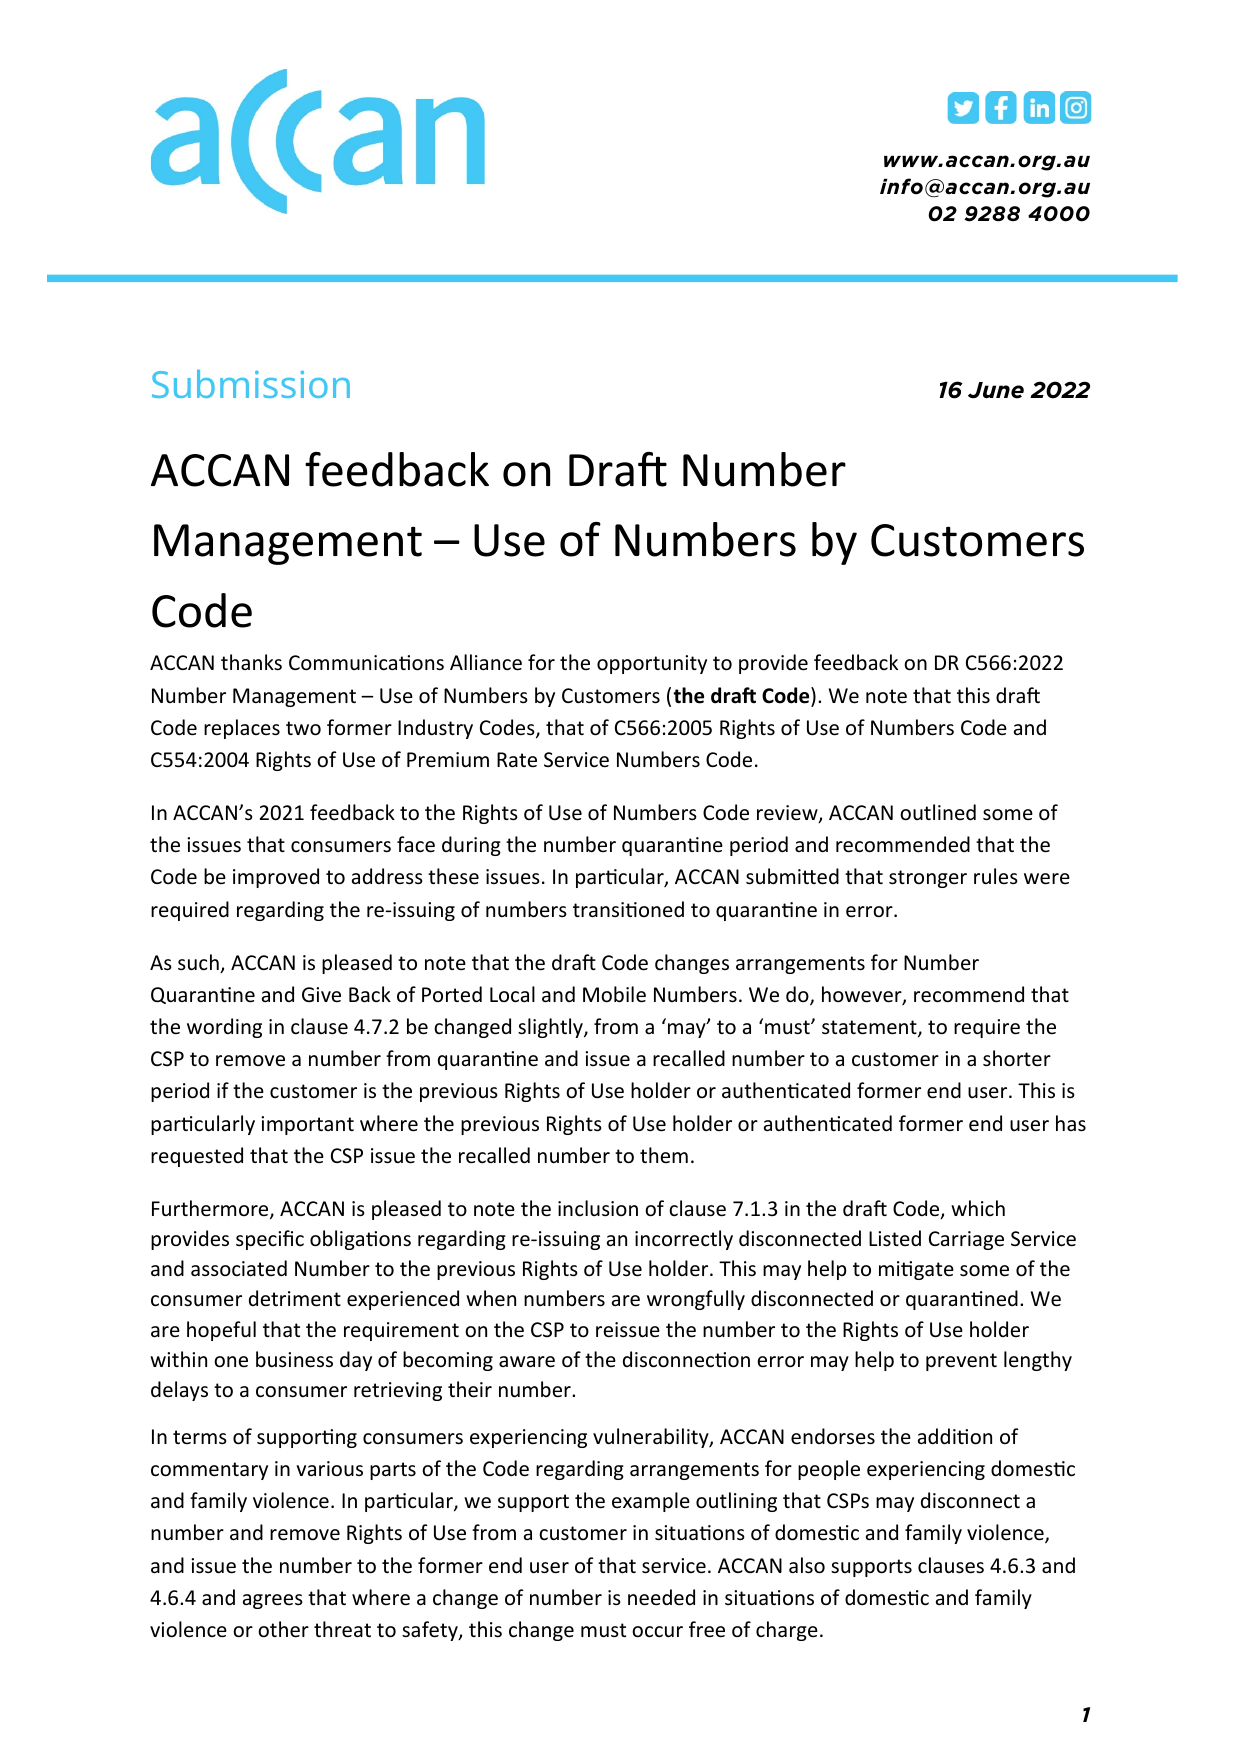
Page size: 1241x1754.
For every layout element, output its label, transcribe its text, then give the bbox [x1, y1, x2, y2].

text ACCAN thanks Communications Alliance for the opportunity to provide feedback on DR C566:2022 Number Management – Use of Numbers by Customers (the draft Code). We note that this draft Code replaces two former Industry Codes, that of C566:2005 Rights of Use of Numbers Code and C554:2004 Rights of Use of Premium Rate Service Numbers Code. [150, 648, 1090, 773]
picture [1023, 91, 1056, 124]
picture [985, 91, 1017, 124]
picture [150, 69, 485, 214]
text In terms of supporting consumers experiencing vulnerability, ACCAN endorses the addition of commentary in various parts of the Code regarding arrangements for people experiencing domestic and family violence. In particular, we support the example outlining that CSPs may disconnect a number and remove Rights of Use from a customer in situations of domestic and family violence, and issue the number to the former end user of that service. ACCAN also supports clauses 4.6.3 and 4.6.4 and agrees that where a change of number is needed in situations of domestic and family violence or other threat to safety, this change must occur free of charge. [150, 1422, 1090, 1643]
title ACCAN feedback on Draft Number Management – Use of Numbers by Customers Code [150, 438, 1090, 639]
text www.accan.org.au [485, 148, 1090, 171]
text Furthermore, ACCAN is pleased to note the inclusion of clause 7.1.3 in the draft Code, which provides specific obligations regarding re-issuing an incorrectly disconnected Listed Carriage Service and associated Number to the previous Rights of Use holder. This may help to mitigate some of the consumer detriment experienced when numbers are wrongfully disconnected or quarantined. We are hopeful that the requirement on the CSP to reissue the number to the Rights of Use holder within one business day of becoming aware of the disconnection error may help to prevent lengthy delays to a consumer retrieving their number. [150, 1194, 1090, 1403]
text 02 9288 4000 [150, 202, 1090, 225]
picture [947, 92, 979, 124]
text Submission 16 June 2022 [150, 359, 1090, 410]
picture [1060, 91, 1092, 124]
text info@accan.org.au [485, 175, 1090, 198]
text In ACCAN’s 2021 feedback to the Rights of Use of Numbers Code review, ACCAN outlined some of the issues that consumers face during the number quarantine period and recommended that the Code be improved to address these issues. In particular, ACCAN submitted that stronger rules were required regarding the re-issuing of numbers transitioned to quarantine in error. [150, 798, 1090, 923]
text As such, ACCAN is pleased to note that the draft Code changes arrangements for Number Quarantine and Give Back of Ported Local and Mobile Numbers. We do, however, recommend that the wording in clause 4.7.2 be changed slightly, from a ‘may’ to a ‘must’ statement, to require the CSP to remove a number from quarantine and issue a recalled number to a customer in a shorter period if the customer is the previous Rights of Use holder or authenticated former end user. This is particularly important where the previous Rights of Use holder or authenticated former end user has requested that the CSP issue the recalled number to them. [150, 948, 1090, 1169]
